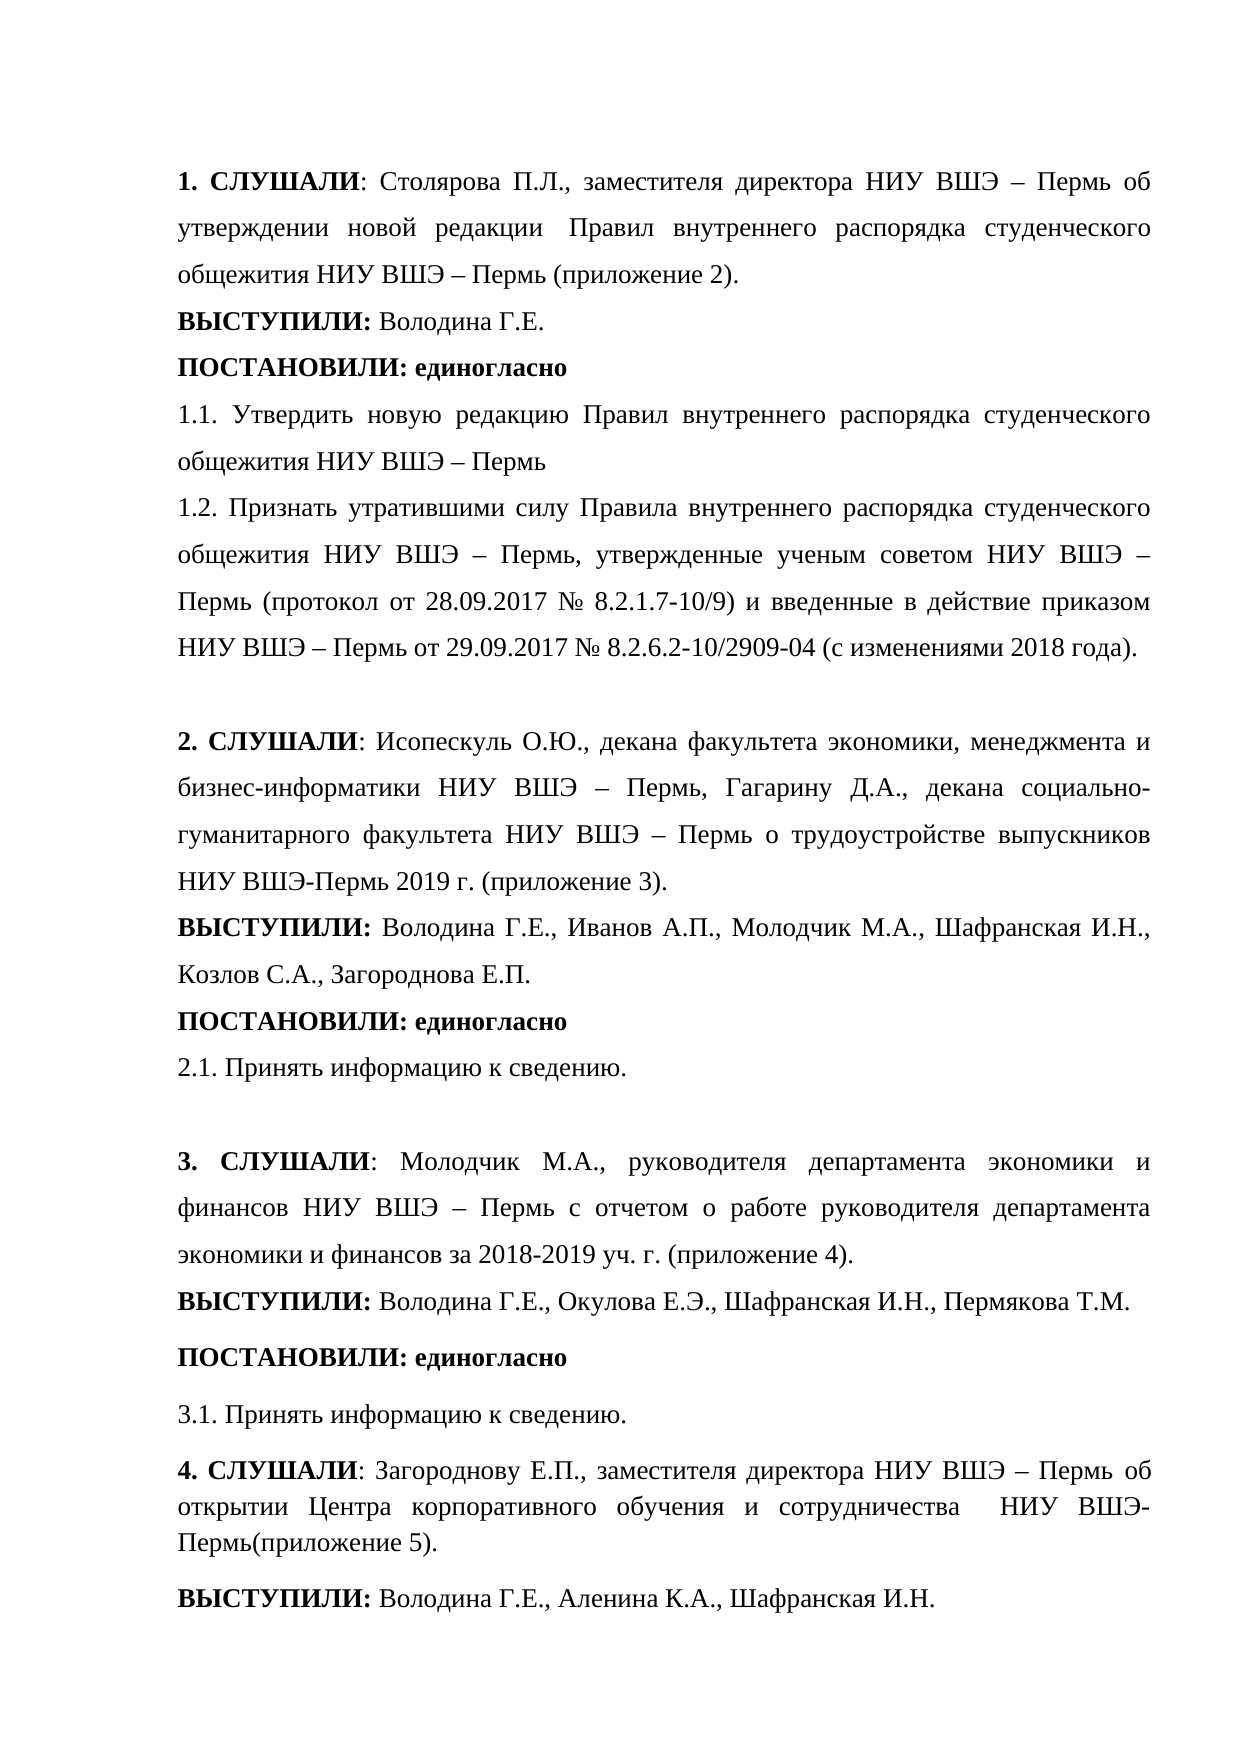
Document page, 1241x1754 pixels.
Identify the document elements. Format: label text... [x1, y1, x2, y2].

text ВЫСТУПИЛИ: Володина Г.Е., Аленина К.А., Шафранская И.Н. [177, 1582, 1152, 1614]
text 2.1. Принять информацию к сведению. [177, 1051, 1152, 1083]
text 4. СЛУШАЛИ: Загороднову Е.П., заместителя директора НИУ ВШЭ – Пермь об открытии Центра корпоративного обучения и сотрудничества НИУ ВШЭ-Пермь(приложение 5). [177, 1454, 1152, 1557]
text ВЫСТУПИЛИ: Володина Г.Е., Окулова Е.Э., Шафранская И.Н., Пермякова Т.М. [177, 1285, 1152, 1316]
text ПОСТАНОВИЛИ: единогласно [177, 1341, 1152, 1372]
text ВЫСТУПИЛИ: Володина Г.Е., Иванов А.П., Молодчик М.А., Шафранская И.Н., Козлов С.А., Загороднова Е.П. [177, 911, 1152, 989]
text ПОСТАНОВИЛИ: единогласно [177, 1005, 1152, 1036]
text 1.2. Признать утратившими силу Правила внутреннего распорядка студенческого общежития НИУ ВШЭ – Пермь, утвержденные ученым советом НИУ ВШЭ – Пермь (протокол от 28.09.2017 № 8.2.1.7-10/9) и введенные в действие приказом НИУ ВШЭ – Пермь от 29.09.2017 № 8.2.6.2-10/2909-04 (с изменениями 2018 года). [177, 491, 1152, 663]
text ВЫСТУПИЛИ: Володина Г.Е. [177, 305, 1152, 336]
text 3. СЛУШАЛИ: Молодчик М.А., руководителя департамента экономики и финансов НИУ ВШЭ – Пермь с отчетом о работе руководителя департамента экономики и финансов за 2018-2019 уч. г. (приложение 4). [177, 1145, 1152, 1269]
text 2. СЛУШАЛИ: Исопескуль О.Ю., декана факультета экономики, менеджмента и бизнес-информатики НИУ ВШЭ – Пермь, Гагарину Д.А., декана социально-гуманитарного факультета НИУ ВШЭ – Пермь о трудоустройстве выпускников НИУ ВШЭ-Пермь 2019 г. (приложение 3). [177, 725, 1152, 896]
text 3.1. Принять информацию к сведению. [177, 1398, 1152, 1429]
text ПОСТАНОВИЛИ: единогласно [177, 351, 1152, 383]
text 1. СЛУШАЛИ: Столярова П.Л., заместителя директора НИУ ВШЭ – Пермь об утверждении новой редакции Правил внутреннего распорядка студенческого общежития НИУ ВШЭ – Пермь (приложение 2). [177, 165, 1152, 289]
text 1.1. Утвердить новую редакцию Правил внутреннего распорядка студенческого общежития НИУ ВШЭ – Пермь [177, 398, 1152, 476]
